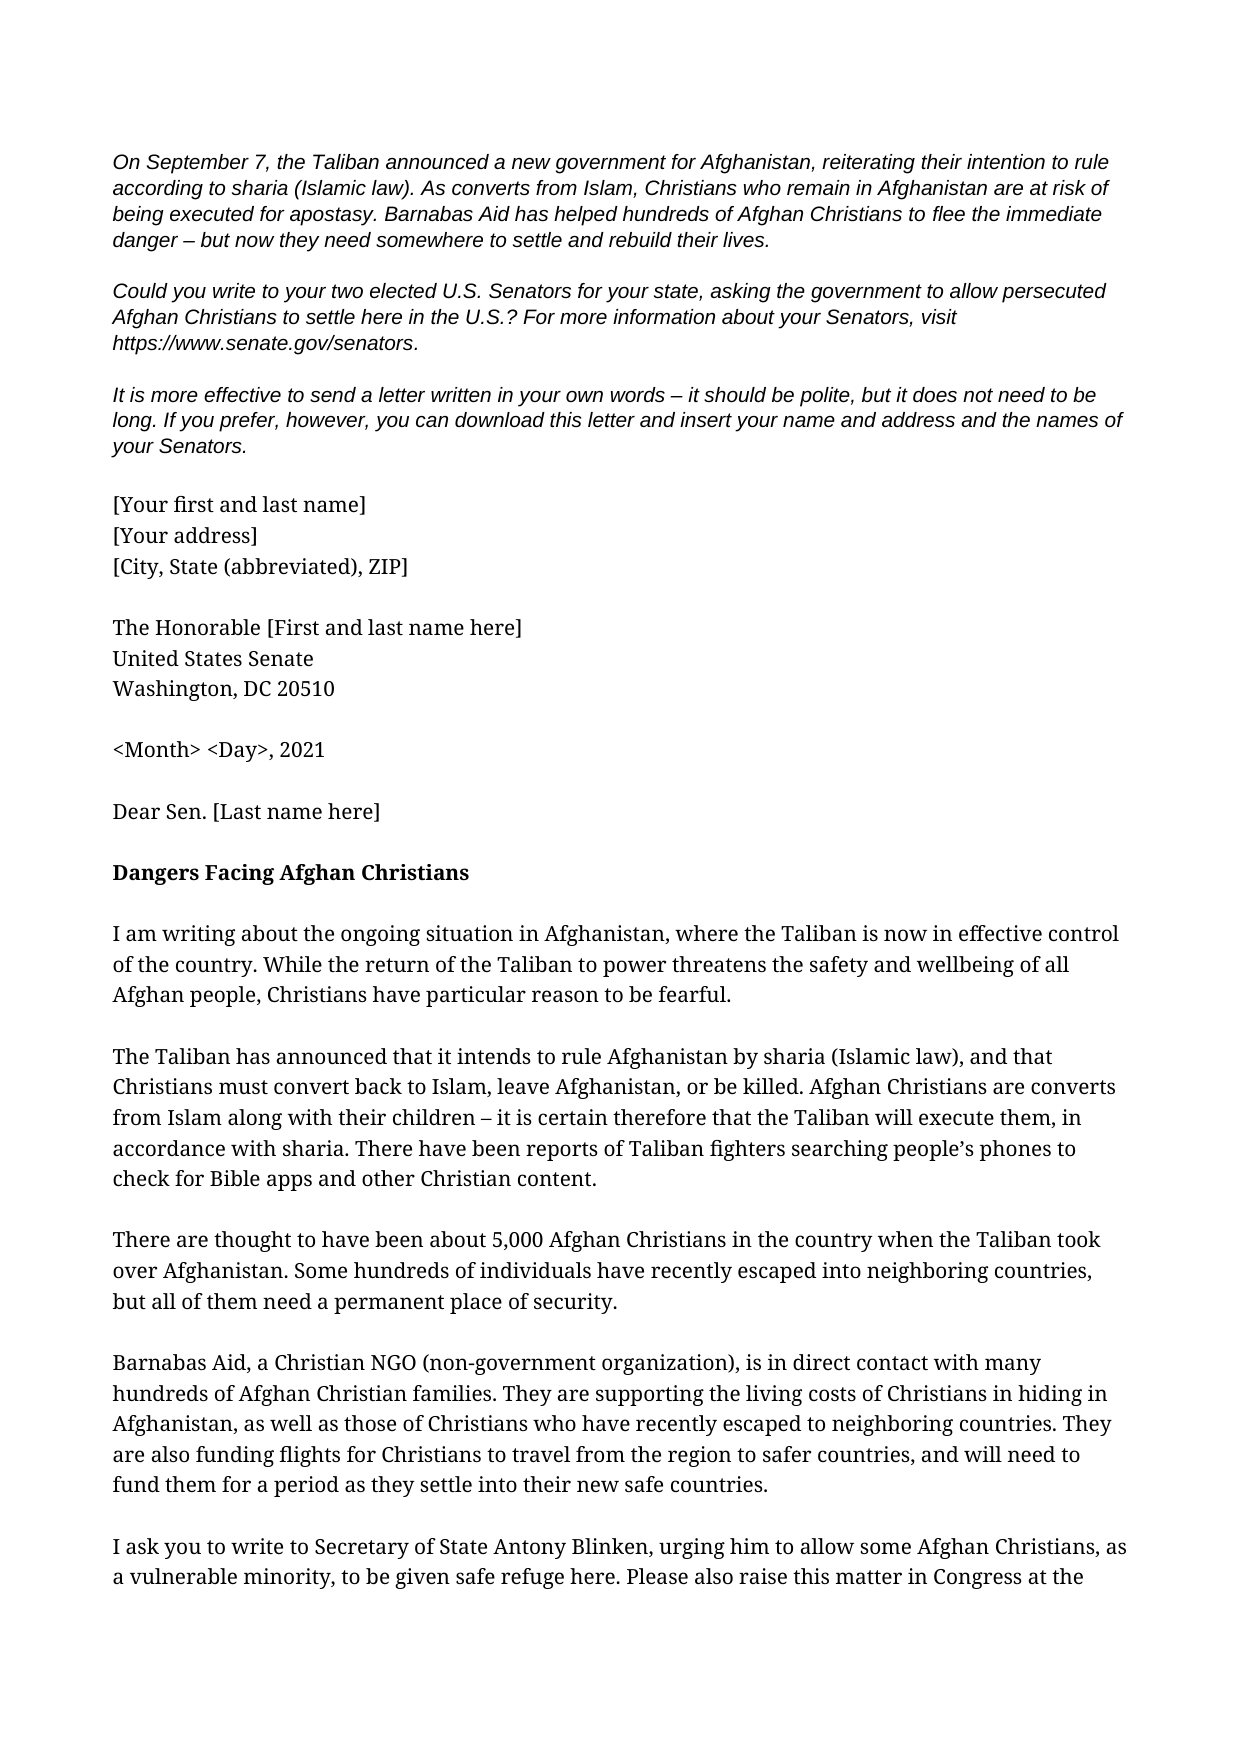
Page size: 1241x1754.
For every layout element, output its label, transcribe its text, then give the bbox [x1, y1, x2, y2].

text [City, State (abbreviated), ZIP] [112, 552, 1128, 580]
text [112, 1532, 1128, 1591]
text [Your address] [112, 521, 1128, 550]
text United States Senate [112, 644, 1128, 672]
text <Month> <Day>, 2021 [112, 736, 1128, 764]
text Barnabas Aid, a Christian NGO (non-government organization), is in direct contact with many hundreds of Afghan Christian families. They are supporting the living costs of Christians in hiding in Afghanistan, as well as those of Christians who have recently escaped to neighboring countries. They are also funding flights for Christians to travel from the region to safer countries, and will need to fund them for a period as they settle into their new safe countries. [112, 1348, 1128, 1499]
text I am writing about the ongoing situation in Afghanistan, where the Taliban is now in effective control of the country. While the return of the Taliban to power threatens the safety and wellbeing of all Afghan people, Christians have particular reason to be fearful. [112, 919, 1128, 1009]
text [Your first and last name] [112, 491, 1128, 519]
text Dear Sen. [Last name here] [112, 797, 1128, 825]
text The Honorable [First and last name here] [112, 613, 1128, 642]
text There are thought to have been about 5,000 Afghan Christians in the country when the Taliban took over Afghanistan. Some hundreds of individuals have recently escaped into neighboring countries, but all of them need a permanent place of security. [112, 1226, 1128, 1315]
text Washington, DC 20510 [112, 674, 1128, 703]
text Dangers Facing Afghan Christians [112, 858, 1128, 887]
text The Taliban has announced that it intends to rule Afghanistan by sharia (Islamic law), and that Christians must convert back to Islam, leave Afghanistan, or be killed. Afghan Christians are converts from Islam along with their children – it is certain therefore that the Taliban will execute them, in accordance with sharia. There have been reports of Taliban fighters searching people’s phones to check for Bible apps and other Christian content. [112, 1042, 1128, 1193]
text It is more effective to send a letter written in your own words – it should be polite, but it does not need to be long. If you prefer, however, you can download this letter and insert your name and address and the names of your Senators. [112, 382, 1128, 458]
text Could you write to your two elected U.S. Senators for your state, asking the government to allow persecuted Afghan Christians to settle here in the U.S.? For more information about your Senators, visit https://www.senate.gov/senators. [112, 279, 1128, 355]
text On September 7, the Taliban announced a new government for Afghanistan, reiterating their intention to rule according to sharia (Islamic law). As converts from Islam, Christians who remain in Afghanistan are at risk of being executed for apostasy. Barnabas Aid has helped hundreds of Afghan Christians to flee the immediate danger – but now they need somewhere to settle and rebuild their lives. [112, 150, 1128, 251]
